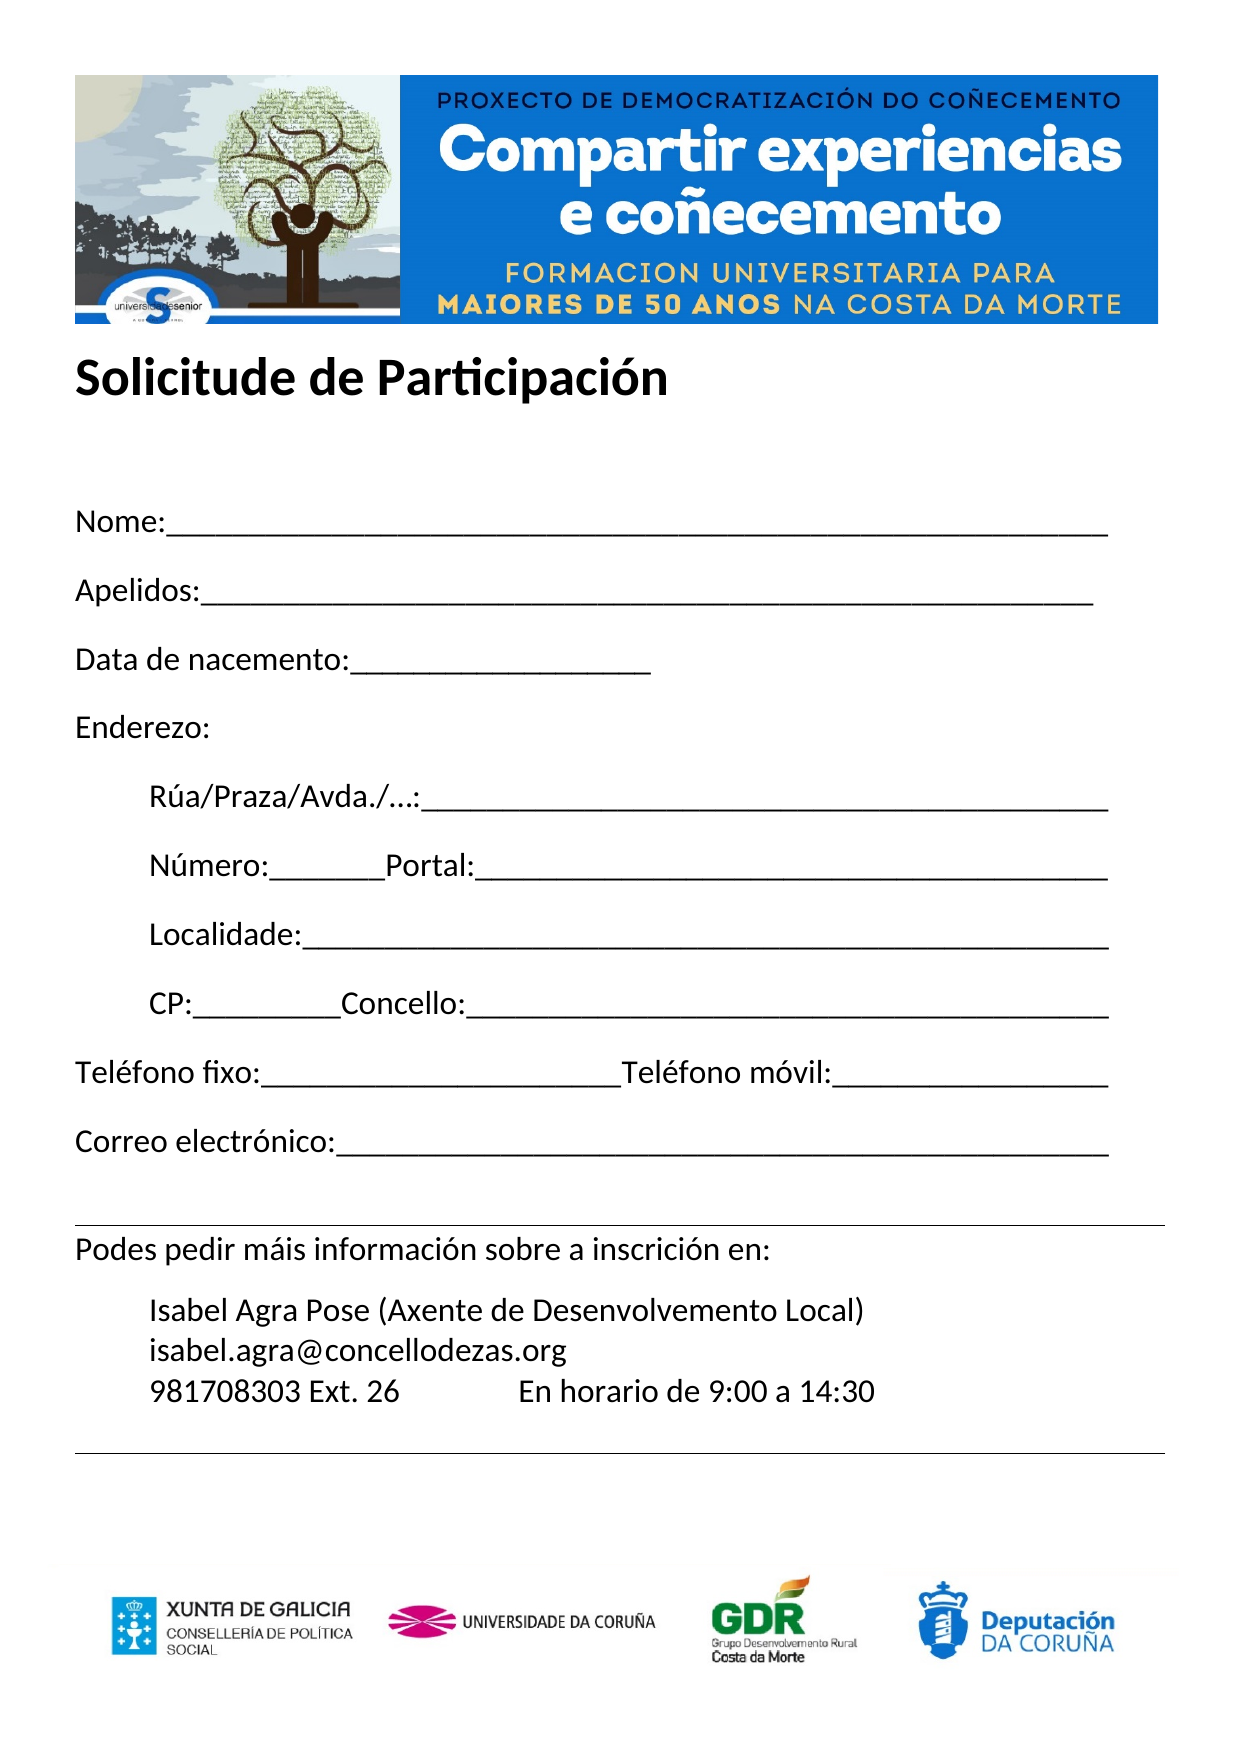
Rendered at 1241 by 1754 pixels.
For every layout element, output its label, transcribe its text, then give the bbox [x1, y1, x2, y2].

text 981708303 Ext. 26 En horario de 9:00 a 14:30 [149, 1370, 1165, 1411]
text Apelidos: [75, 568, 1165, 609]
text Enderezo: [75, 706, 1165, 747]
text Correo electrónico: [75, 1120, 1165, 1161]
picture [75, 75, 1159, 324]
text Rúa/Praza/Avda./…: [149, 775, 1165, 816]
text Solicitude de Participación [75, 343, 1165, 409]
text CP: Concello: [149, 982, 1165, 1023]
text Número: Portal: [149, 844, 1165, 885]
picture [47, 1564, 1179, 1686]
text Data de nacemento: [75, 637, 1165, 678]
text Teléfono fixo: Teléfono móvil: [75, 1051, 1165, 1092]
text isabel.agra@concellodezas.org [149, 1329, 1165, 1370]
text Localidade: [149, 913, 1165, 954]
text Isabel Agra Pose (Axente de Desenvolvemento Local) [149, 1288, 1165, 1329]
text Nome: [75, 499, 1165, 540]
text Podes pedir máis información sobre a inscrición en: [75, 1226, 1165, 1269]
